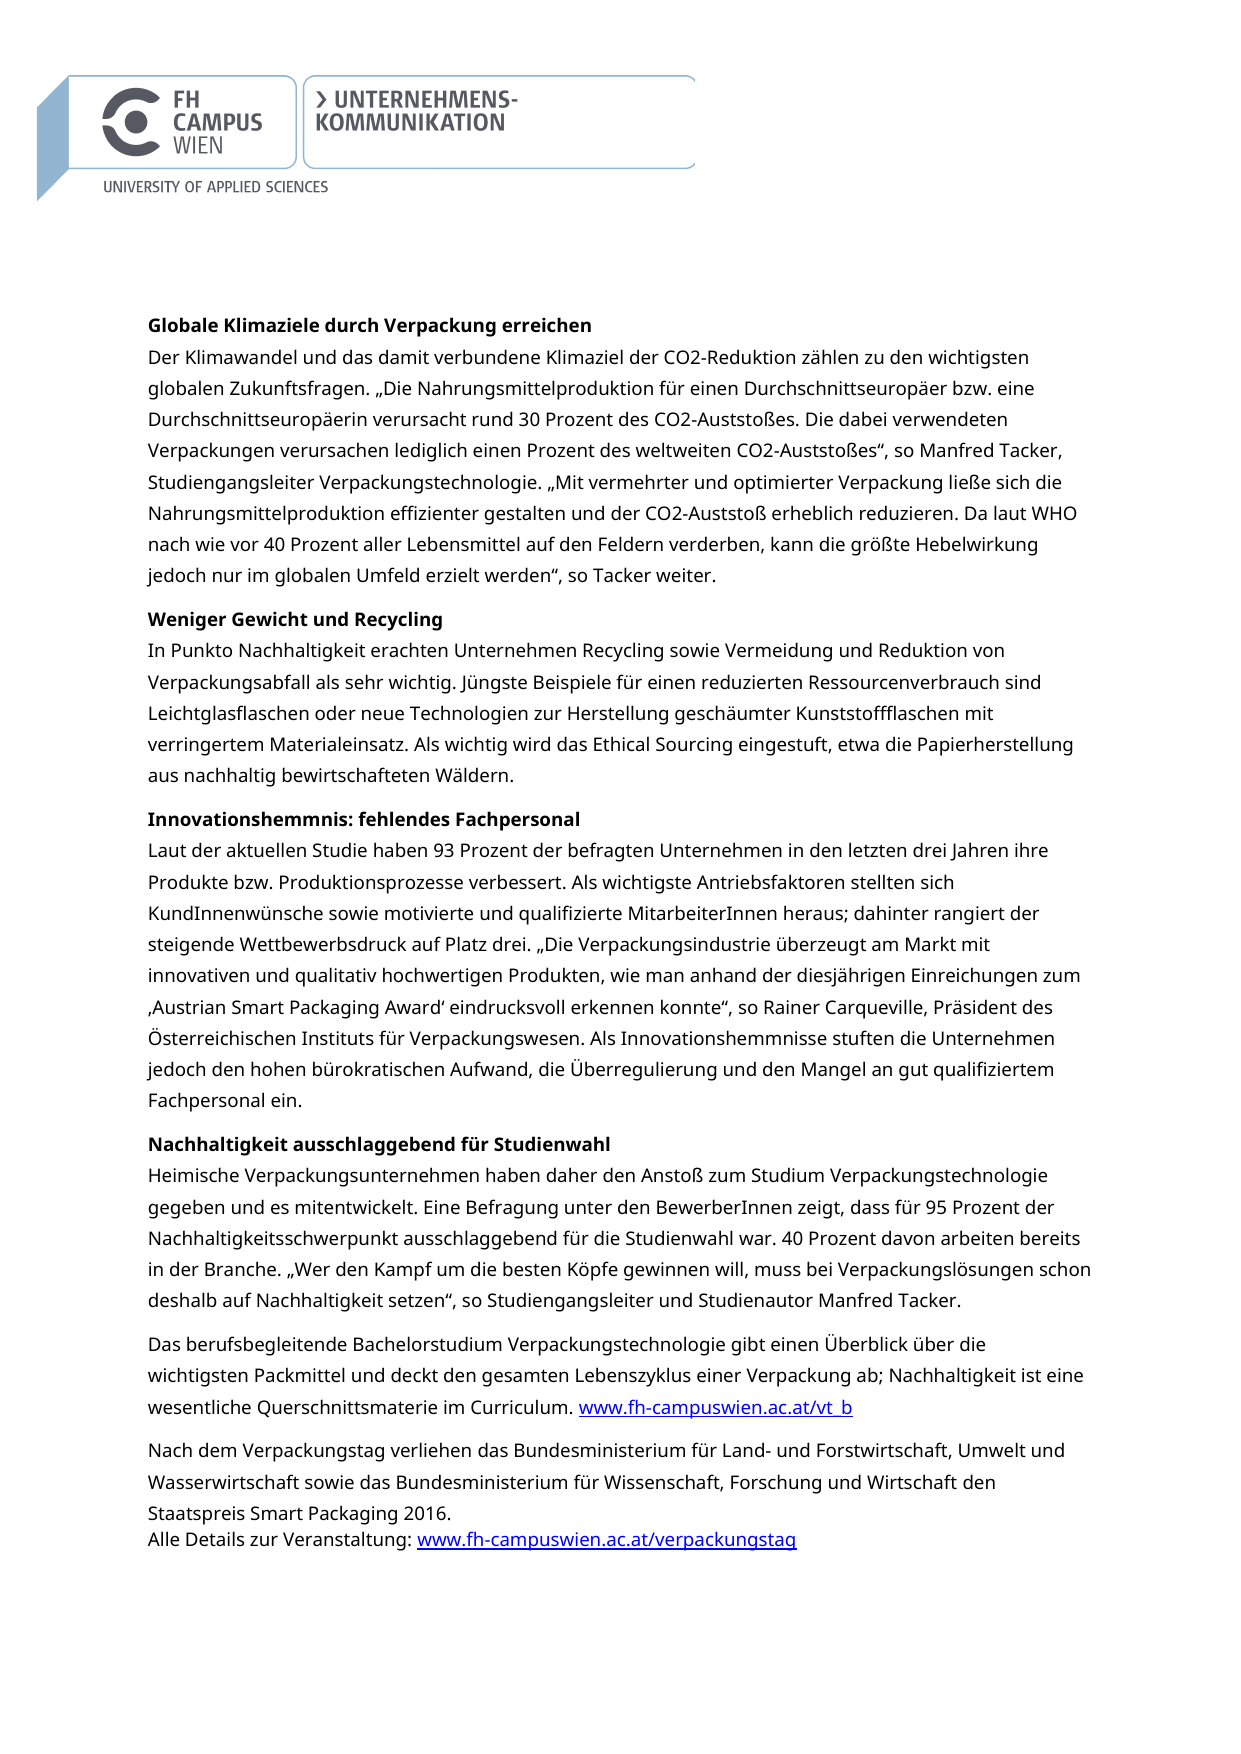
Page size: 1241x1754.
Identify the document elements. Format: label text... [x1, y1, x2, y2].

text Nachhaltigkeit ausschlaggebend für Studienwahl [148, 1127, 1092, 1158]
text Innovationshemmnis: fehlendes Fachpersonal [148, 802, 1092, 833]
text Weniger Gewicht und Recycling [148, 602, 1092, 633]
text Heimische Verpackungsunternehmen haben daher den Anstoß zum Studium Verpackungstechnologie gegeben und es mitentwickelt. Eine Befragung unter den BewerberInnen zeigt, dass für 95 Prozent der Nachhaltigkeitsschwerpunkt ausschlaggebend für die Studienwahl war. 40 Prozent davon arbeiten bereits in der Branche. „Wer den Kampf um die besten Köpfe gewinnen will, muss bei Verpackungslösungen schon deshalb auf Nachhaltigkeit setzen“, so Studiengangsleiter und Studienautor Manfred Tacker. [148, 1158, 1092, 1314]
text Nach dem Verpackungstag verliehen das Bundesministerium für Land- und Forstwirtschaft, Umwelt und Wasserwirtschaft sowie das Bundesministerium für Wissenschaft, Forschung und Wirtschaft den Staatspreis Smart Packaging 2016. [148, 1433, 1092, 1527]
text Globale Klimaziele durch Verpackung erreichen [148, 308, 1092, 339]
text Der Klimawandel und das damit verbundene Klimaziel der CO2-Reduktion zählen zu den wichtigsten globalen Zukunftsfragen. „Die Nahrungsmittelproduktion für einen Durchschnittseuropäer bzw. eine Durchschnittseuropäerin verursacht rund 30 Prozent des CO2-Auststoßes. Die dabei verwendeten Verpackungen verursachen lediglich einen Prozent des weltweiten CO2-Auststoßes“, so Manfred Tacker, Studiengangsleiter Verpackungstechnologie. „Mit vermehrter und optimierter Verpackung ließe sich die Nahrungsmittelproduktion effizienter gestalten und der CO2-Auststoß erheblich reduzieren. Da laut WHO nach wie vor 40 Prozent aller Lebensmittel auf den Feldern verderben, kann die größte Hebelwirkung jedoch nur im globalen Umfeld erzielt werden“, so Tacker weiter. [148, 339, 1092, 589]
text Laut der aktuellen Studie haben 93 Prozent der befragten Unternehmen in den letzten drei Jahren ihre Produkte bzw. Produktionsprozesse verbessert. Als wichtigste Antriebsfaktoren stellten sich KundInnenwünsche sowie motivierte und qualifizierte MitarbeiterInnen heraus; dahinter rangiert der steigende Wettbewerbsdruck auf Platz drei. „Die Verpackungsindustrie überzeugt am Markt mit innovativen und qualitativ hochwertigen Produkten, wie man anhand der diesjährigen Einreichungen zum ‚Austrian Smart Packaging Award‘ eindrucksvoll erkennen konnte“, so Rainer Carqueville, Präsident des Österreichischen Instituts für Verpackungswesen. Als Innovationshemmnisse stuften die Unternehmen jedoch den hohen bürokratischen Aufwand, die Überregulierung und den Mangel an gut qualifiziertem Fachpersonal ein. [148, 833, 1092, 1114]
text Das berufsbegleitende Bachelorstudium Verpackungstechnologie gibt einen Überblick über die wichtigsten Packmittel und deckt den gesamten Lebenszyklus einer Verpackung ab; Nachhaltigkeit ist eine wesentliche Querschnittsmaterie im Curriculum. www.fh-campuswien.ac.at/vt_b [148, 1327, 1092, 1420]
text In Punkto Nachhaltigkeit erachten Unternehmen Recycling sowie Vermeidung und Reduktion von Verpackungsabfall als sehr wichtig. Jüngste Beispiele für einen reduzierten Ressourcenverbrauch sind Leichtglasflaschen oder neue Technologien zur Herstellung geschäumter Kunststoffflaschen mit verringertem Materialeinsatz. Als wichtig wird das Ethical Sourcing eingestuft, etwa die Papierherstellung aus nachhaltig bewirtschafteten Wäldern. [148, 633, 1092, 789]
picture [35, 75, 695, 201]
text Alle Details zur Veranstaltung: www.fh-campuswien.ac.at/verpackungstag [148, 1527, 1092, 1552]
